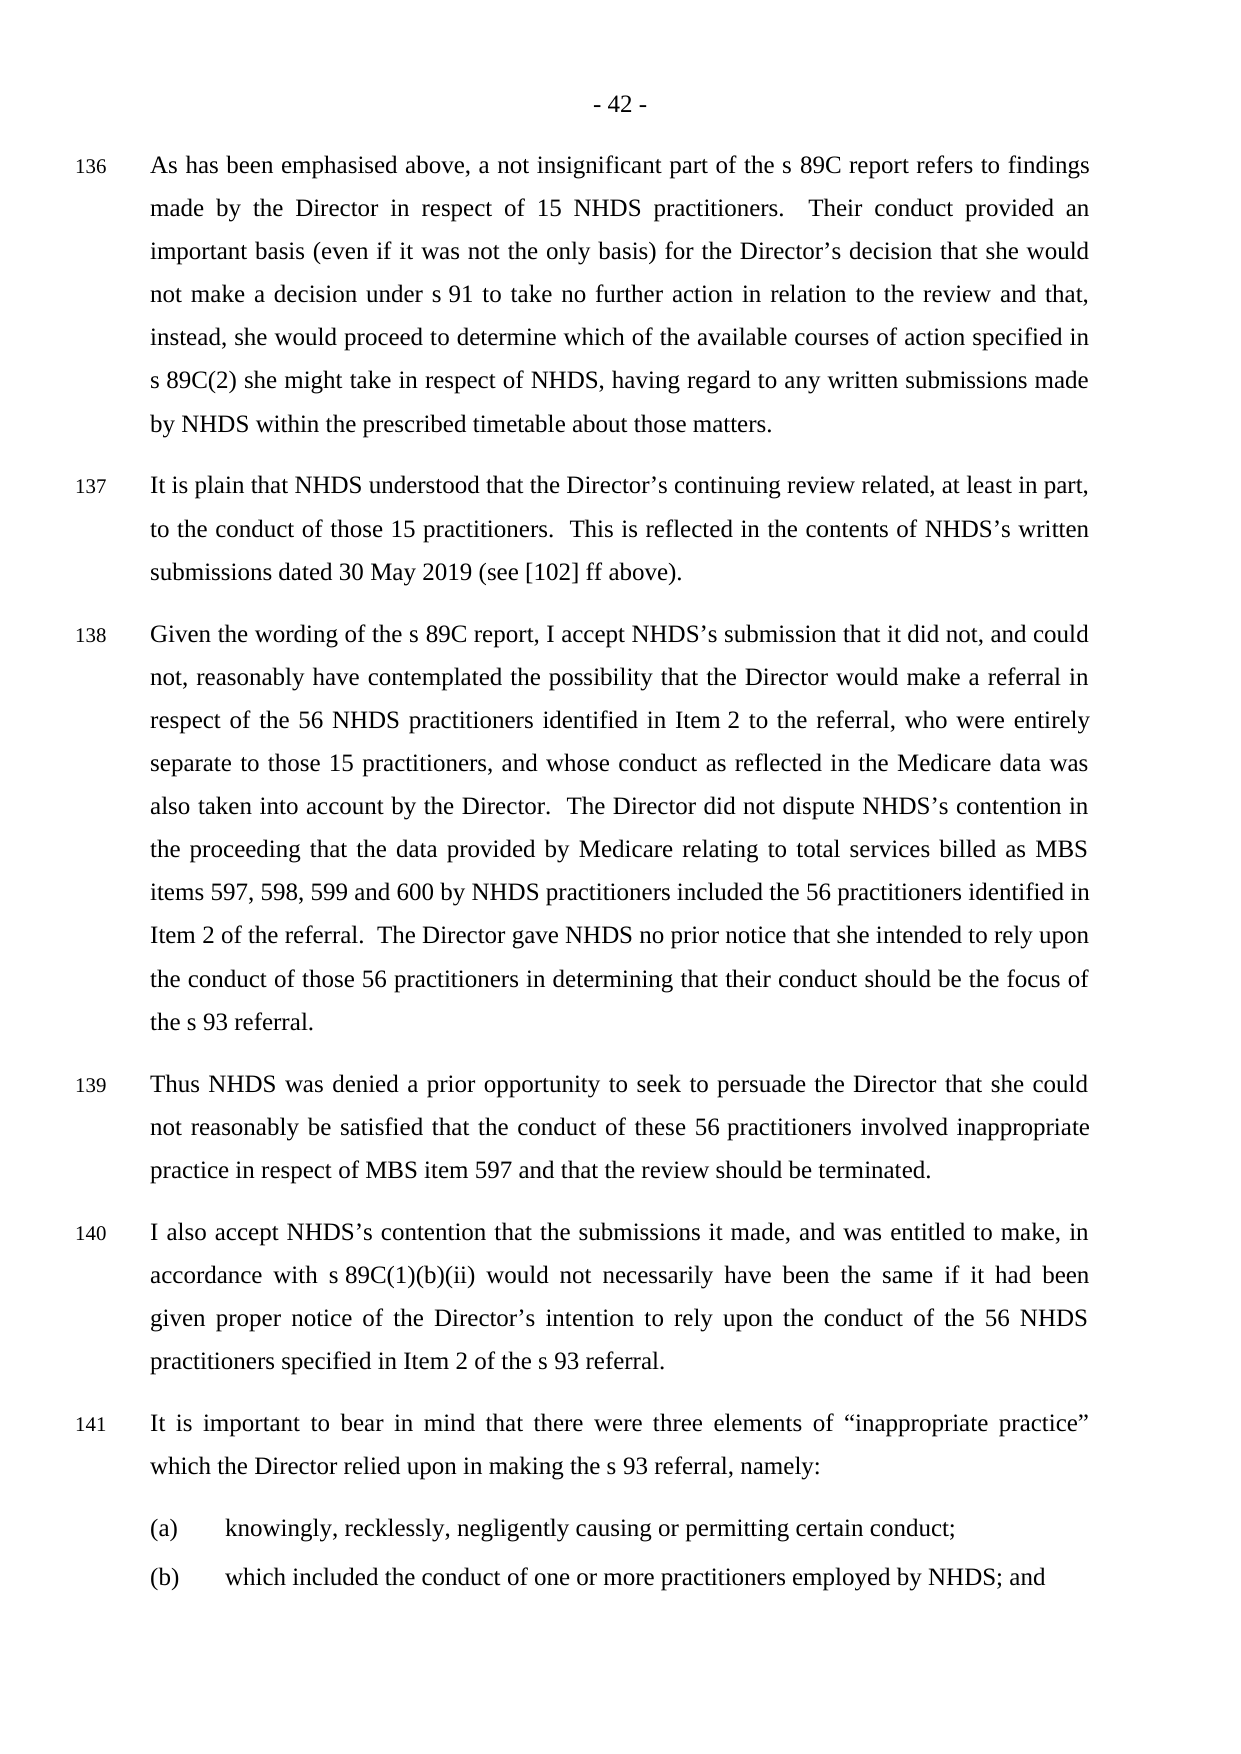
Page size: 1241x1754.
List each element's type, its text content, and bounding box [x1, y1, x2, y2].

text Given the wording of the s 89C report, I accept NHDS’s submission that it did not, and could not, reasonably have contemplated the possibility that the Director would make a referral in respect of the 56 NHDS practitioners identified in Item 2 to the referral, who were entirely separate to those 15 practitioners, and whose conduct as reflected in the Medicare data was also taken into account by the Director. The Director did not dispute NHDS’s contention in the proceeding that the data provided by Medicare relating to total services billed as MBS items 597, 598, 599 and 600 by NHDS practitioners included the 56 practitioners identified in Item 2 of the referral. The Director gave NHDS no prior notice that she intended to rely upon the conduct of those 56 practitioners in determining that their conduct should be the focus of the s 93 referral. [75, 619, 1090, 1036]
list knowingly, recklessly, negligently causing or permitting certain conduct; [150, 1513, 1090, 1542]
list which included the conduct of one or more practitioners employed by NHDS; and [150, 1562, 1090, 1591]
text I also accept NHDS’s contention that the submissions it made, and was entitled to make, in accordance with s 89C(1)(b)(ii) would not necessarily have been the same if it had been given proper notice of the Director’s intention to rely upon the conduct of the 56 NHDS practitioners specified in Item 2 of the s 93 referral. [75, 1217, 1090, 1375]
text It is important to bear in mind that there were three elements of “inappropriate practice” which the Director relied upon in making the s 93 referral, namely: [75, 1408, 1090, 1480]
text It is plain that NHDS understood that the Director’s continuing review related, at least in part, to the conduct of those 15 practitioners. This is reflected in the contents of NHDS’s written submissions dated 30 May 2019 (see [102] ff above). [75, 471, 1090, 586]
text Thus NHDS was denied a prior opportunity to seek to persuade the Director that she could not reasonably be satisfied that the conduct of these 56 practitioners involved inappropriate practice in respect of MBS item 597 and that the review should be terminated. [75, 1069, 1090, 1184]
text As has been emphasised above, a not insignificant part of the s 89C report refers to findings made by the Director in respect of 15 NHDS practitioners. Their conduct provided an important basis (even if it was not the only basis) for the Director’s decision that she would not make a decision under s 91 to take no further action in relation to the review and that, instead, she would proceed to determine which of the available courses of action specified in s 89C(2) she might take in respect of NHDS, having regard to any written submissions made by NHDS within the prescribed timetable about those matters. [75, 150, 1090, 437]
